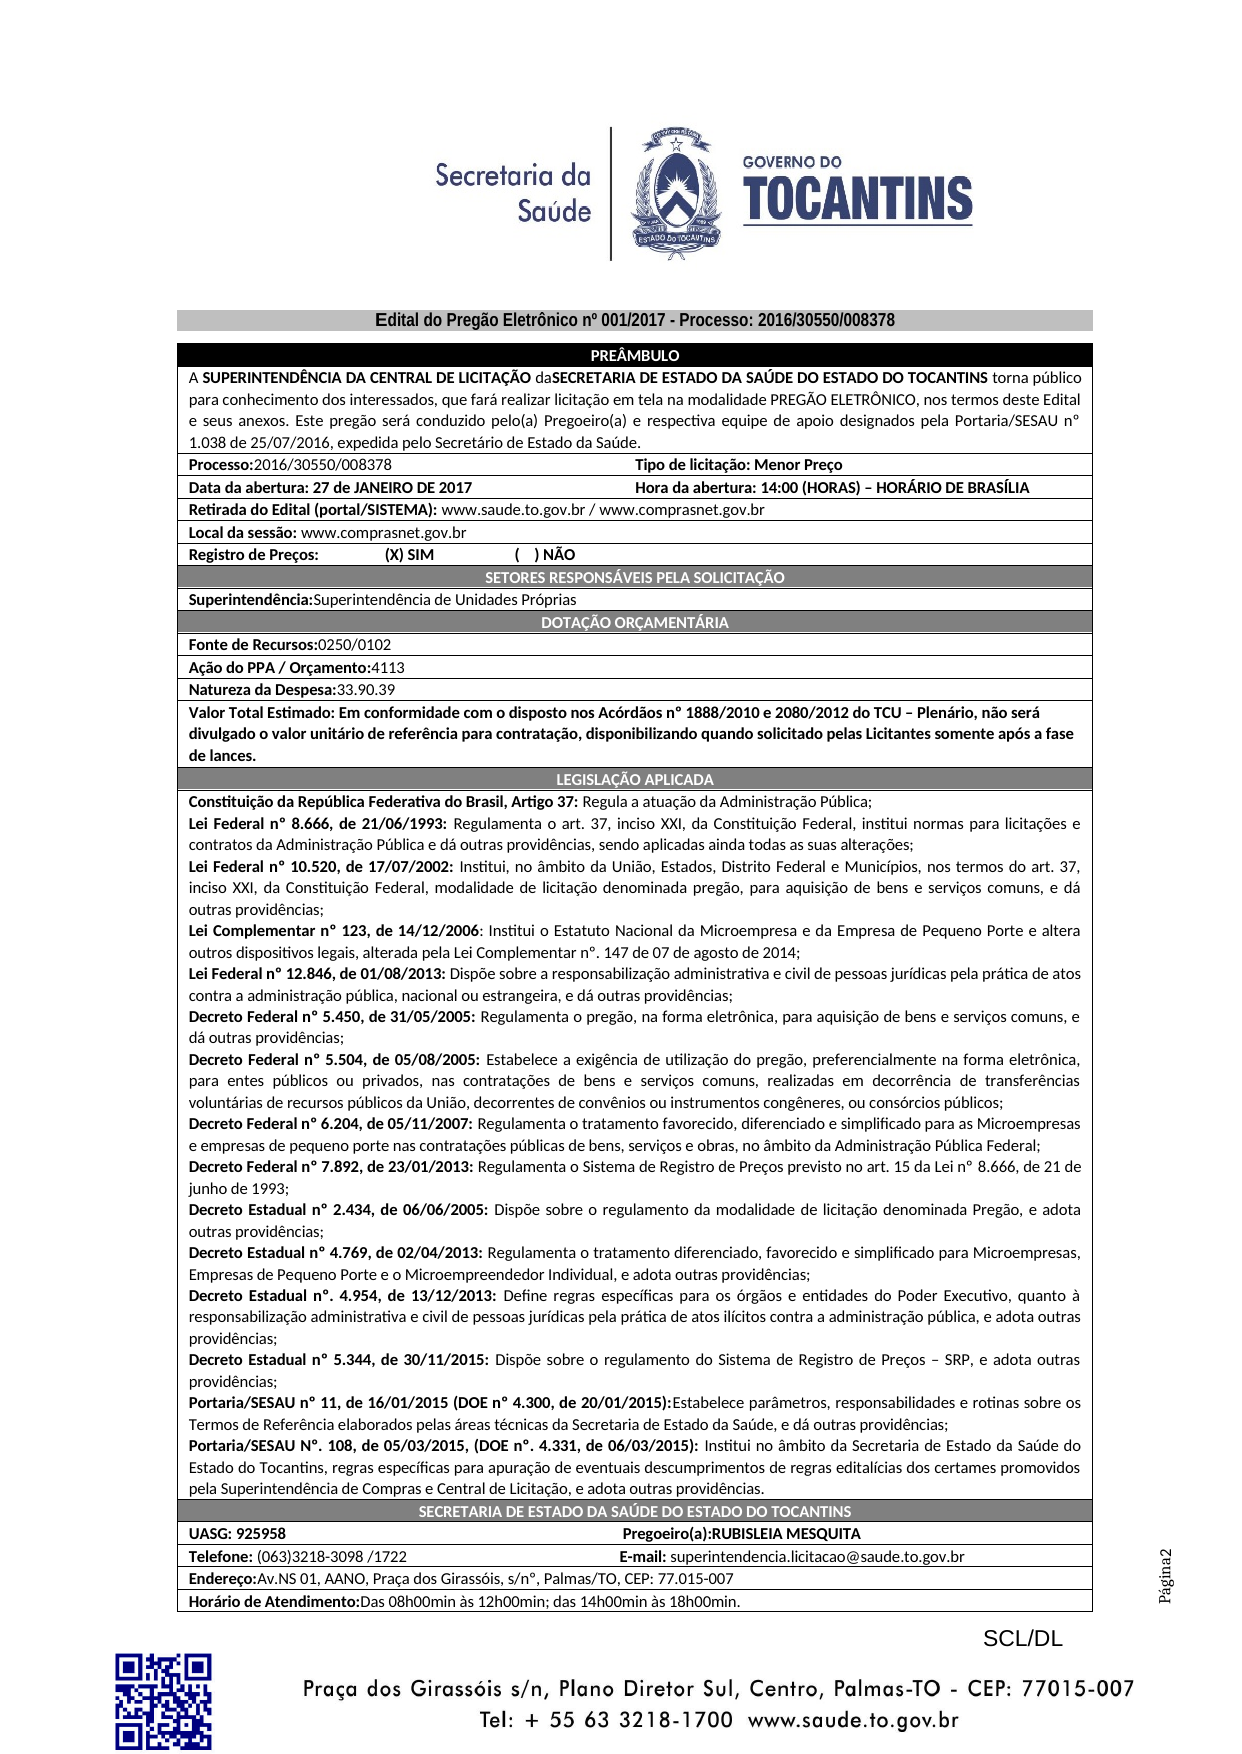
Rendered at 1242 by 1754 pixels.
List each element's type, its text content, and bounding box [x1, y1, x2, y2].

table_cell Local da sessão: www.comprasnet.gov.br [178, 521, 1092, 542]
table_cell Registro de Preços: (X) SIM ( ) NÃO [178, 544, 1092, 565]
table_cell SECRETARIA DE ESTADO DA SAÚDE DO ESTADO DO TOCANTINS [178, 1500, 1092, 1521]
table_header PREÂMBULO [178, 344, 1092, 366]
table_cell Valor Total Estimado: Em conformidade com o disposto nos Acórdãos nº 1888/2010 e 2080/2012 do TCU – Plenário, não será divulgado o valor unitário de referência para contratação, disponibilizando quando solicitado pelas Licitantes somente após a fase de lances. [178, 701, 1092, 767]
table_cell A SUPERINTENDÊNCIA DA CENTRAL DE LICITAÇÃO daSECRETARIA DE ESTADO DA SAÚDE DO ESTADO DO TOCANTINS torna público para conhecimento dos interessados, que fará realizar licitação em tela na modalidade PREGÃO ELETRÔNICO, nos termos deste Edital e seus anexos. Este pregão será conduzido pelo(a) Pregoeiro(a) e respectiva equipe de apoio designados pela Portaria/SESAU nº 1.038 de 25/07/2016, expedida pelo Secretário de Estado da Saúde. [178, 367, 1092, 452]
table_cell LEGISLAÇÃO APLICADA [178, 768, 1092, 789]
picture [0, 43, 1238, 276]
table_cell Horário de Atendimento:Das 08h00min às 12h00min; das 14h00min às 18h00min. [178, 1590, 1092, 1611]
table_cell Endereço:Av.NS 01, AANO, Praça dos Girassóis, s/nº, Palmas/TO, CEP: 77.015-007 [178, 1567, 1092, 1589]
table_cell UASG: 925958 Pregoeiro(a):RUBISLEIA MESQUITA [178, 1522, 1092, 1544]
table_cell Retirada do Edital (portal/SISTEMA): www.saude.to.gov.br / www.comprasnet.gov.br [178, 499, 1092, 520]
table_cell Fonte de Recursos:0250/0102 [178, 634, 1092, 655]
table_cell Data da abertura: 27 de JANEIRO DE 2017 Hora da abertura: 14:00 (HORAS) – HORÁRIO DE BRASÍLIA [178, 476, 1092, 497]
table_cell Superintendência:Superintendência de Unidades Próprias [178, 589, 1092, 610]
table_cell Ação do PPA / Orçamento:4113 [178, 656, 1092, 677]
table_cell DOTAÇÃO ORÇAMENTÁRIA [178, 611, 1092, 632]
table_cell Processo:2016/30550/008378 Tipo de licitação: Menor Preço [178, 454, 1092, 475]
table_cell Telefone: (063)3218-3098 /1722 E-mail: superintendencia.licitacao@saude.to.gov.br [178, 1545, 1092, 1566]
table_cell Constituição da República Federativa do Brasil, Artigo 37: Regula a atuação da Administração Pública; Lei Federal nº 8.666, de 21/06/1993: Regulamenta o art. 37, inciso XXI, da Constituição Federal, institui normas para licitações e contratos da Administração Pública e dá outras providências, sendo aplicadas ainda todas as suas alterações; Lei Federal nº 10.520, de 17/07/2002: Institui, no âmbito da União, Estados, Distrito Federal e Municípios, nos termos do art. 37, inciso XXI, da Constituição Federal, modalidade de licitação denominada pregão, para aquisição de bens e serviços comuns, e dá outras providências; Lei Complementar nº 123, de 14/12/2006: Institui o Estatuto Nacional da Microempresa e da Empresa de Pequeno Porte e altera outros dispositivos legais, alterada pela Lei Complementar nº. 147 de 07 de agosto de 2014; Lei Federal nº 12.846, de 01/08/2013: Dispõe sobre a responsabilização administrativa e civil de pessoas jurídicas pela prática de atos contra a administração pública, nacional ou estrangeira, e dá outras providências; Decreto Federal nº 5.450, de 31/05/2005: Regulamenta o pregão, na forma eletrônica, para aquisição de bens e serviços comuns, e dá outras providências; Decreto Federal nº 5.504, de 05/08/2005: Estabelece a exigência de utilização do pregão, preferencialmente na forma eletrônica, para entes públicos ou privados, nas contratações de bens e serviços comuns, realizadas em decorrência de transferências voluntárias de recursos públicos da União, decorrentes de convênios ou instrumentos congêneres, ou consórcios públicos; Decreto Federal nº 6.204, de 05/11/2007: Regulamenta o tratamento favorecido, diferenciado e simplificado para as Microempresas e empresas de pequeno porte nas contratações públicas de bens, serviços e obras, no âmbito da Administração Pública Federal; Decreto Federal nº 7.892, de 23/01/2013: Regulamenta o Sistema de Registro de Preços previsto no art. 15 da Lei nº 8.666, de 21 de junho de 1993; Decreto Estadual nº 2.434, de 06/06/2005: Dispõe sobre o regulamento da modalidade de licitação denominada Pregão, e adota outras providências; Decreto Estadual nº 4.769, de 02/04/2013: Regulamenta o tratamento diferenciado, favorecido e simplificado para Microempresas, Empresas de Pequeno Porte e o Microempreendedor Individual, e adota outras providências; Decreto Estadual nº. 4.954, de 13/12/2013: Define regras específicas para os órgãos e entidades do Poder Executivo, quanto à responsabilização administrativa e civil de pessoas jurídicas pela prática de atos ilícitos contra a administração pública, e adota outras providências; Decreto Estadual nº 5.344, de 30/11/2015: Dispõe sobre o regulamento do Sistema de Registro de Preços – SRP, e adota outras providências; Portaria/SESAU nº 11, de 16/01/2015 (DOE nº 4.300, de 20/01/2015):Estabelece parâmetros, responsabilidades e rotinas sobre os Termos de Referência elaborados pelas áreas técnicas da Secretaria de Estado da Saúde, e dá outras providências; Portaria/SESAU Nº. 108, de 05/03/2015, (DOE nº. 4.331, de 06/03/2015): Institui no âmbito da Secretaria de Estado da Saúde do Estado do Tocantins, regras específicas para apuração de eventuais descumprimentos de regras editalícias dos certames promovidos pela Superintendência de Compras e Central de Licitação, e adota outras providências. [178, 791, 1092, 1499]
table_cell SETORES RESPONSÁVEIS PELA SOLICITAÇÃO [178, 566, 1092, 587]
picture [111, 1649, 1134, 1754]
table_cell Natureza da Despesa:33.90.39 [178, 679, 1092, 700]
